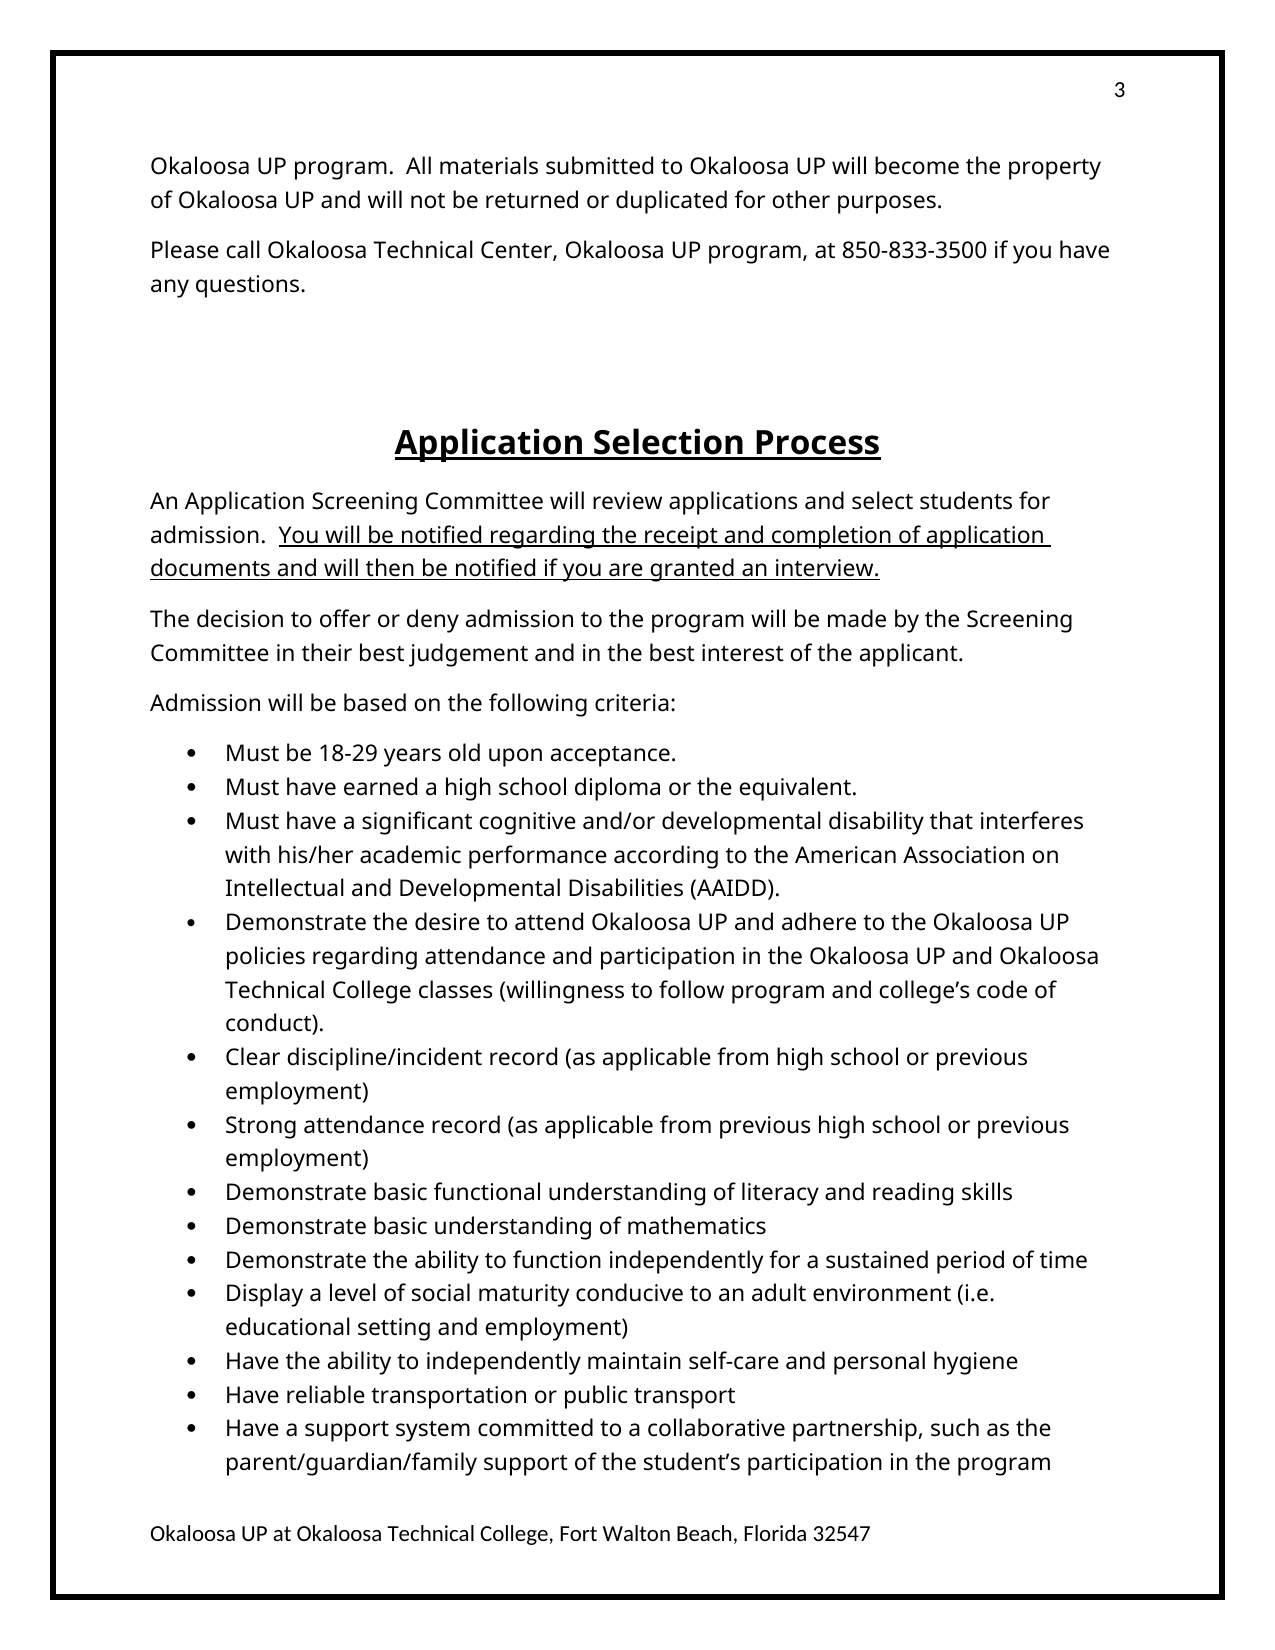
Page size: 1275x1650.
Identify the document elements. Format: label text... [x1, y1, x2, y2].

text The decision to offer or deny admission to the program will be made by the Screening Committee in their best judgement and in the best interest of the applicant. [150, 603, 1125, 668]
text Application Selection Process [150, 419, 1125, 464]
list Have reliable transportation or public transport [187, 1378, 1125, 1410]
text Please call Okaloosa Technical Center, Okaloosa UP program, at 850-833-3500 if you have any questions. [150, 234, 1125, 299]
list Must be 18-29 years old upon acceptance. [187, 737, 1125, 768]
text An Application Screening Committee will review applications and select students for admission. You will be notified regarding the receipt and completion of application documents and will then be notified if you are granted an interview. [150, 485, 1125, 583]
list Demonstrate basic functional understanding of literacy and reading skills [187, 1176, 1125, 1207]
list Strong attendance record (as applicable from previous high school or previous employment) [187, 1108, 1125, 1173]
list Have the ability to independently maintain self-care and personal hygiene [187, 1345, 1125, 1376]
list Display a level of social maturity conducive to an adult environment (i.e. educational setting and employment) [187, 1277, 1125, 1342]
list Have a support system committed to a collaborative partnership, such as the parent/guardian/family support of the student’s participation in the program [187, 1412, 1125, 1477]
list Demonstrate the desire to attend Okaloosa UP and adhere to the Okaloosa UP policies regarding attendance and participation in the Okaloosa UP and Okaloosa Technical College classes (willingness to follow program and college’s code of conduct). [187, 906, 1125, 1038]
text Admission will be based on the following criteria: [150, 687, 1125, 718]
list Must have a significant cognitive and/or developmental disability that interferes with his/her academic performance according to the American Association on Intellectual and Developmental Disabilities (AAIDD). [187, 805, 1125, 903]
list Clear discipline/incident record (as applicable from high school or previous employment) [187, 1041, 1125, 1106]
list Demonstrate the ability to function independently for a sustained period of time [187, 1243, 1125, 1275]
list Demonstrate basic understanding of mathematics [187, 1210, 1125, 1241]
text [150, 150, 1125, 215]
list Must have earned a high school diploma or the equivalent. [187, 771, 1125, 802]
